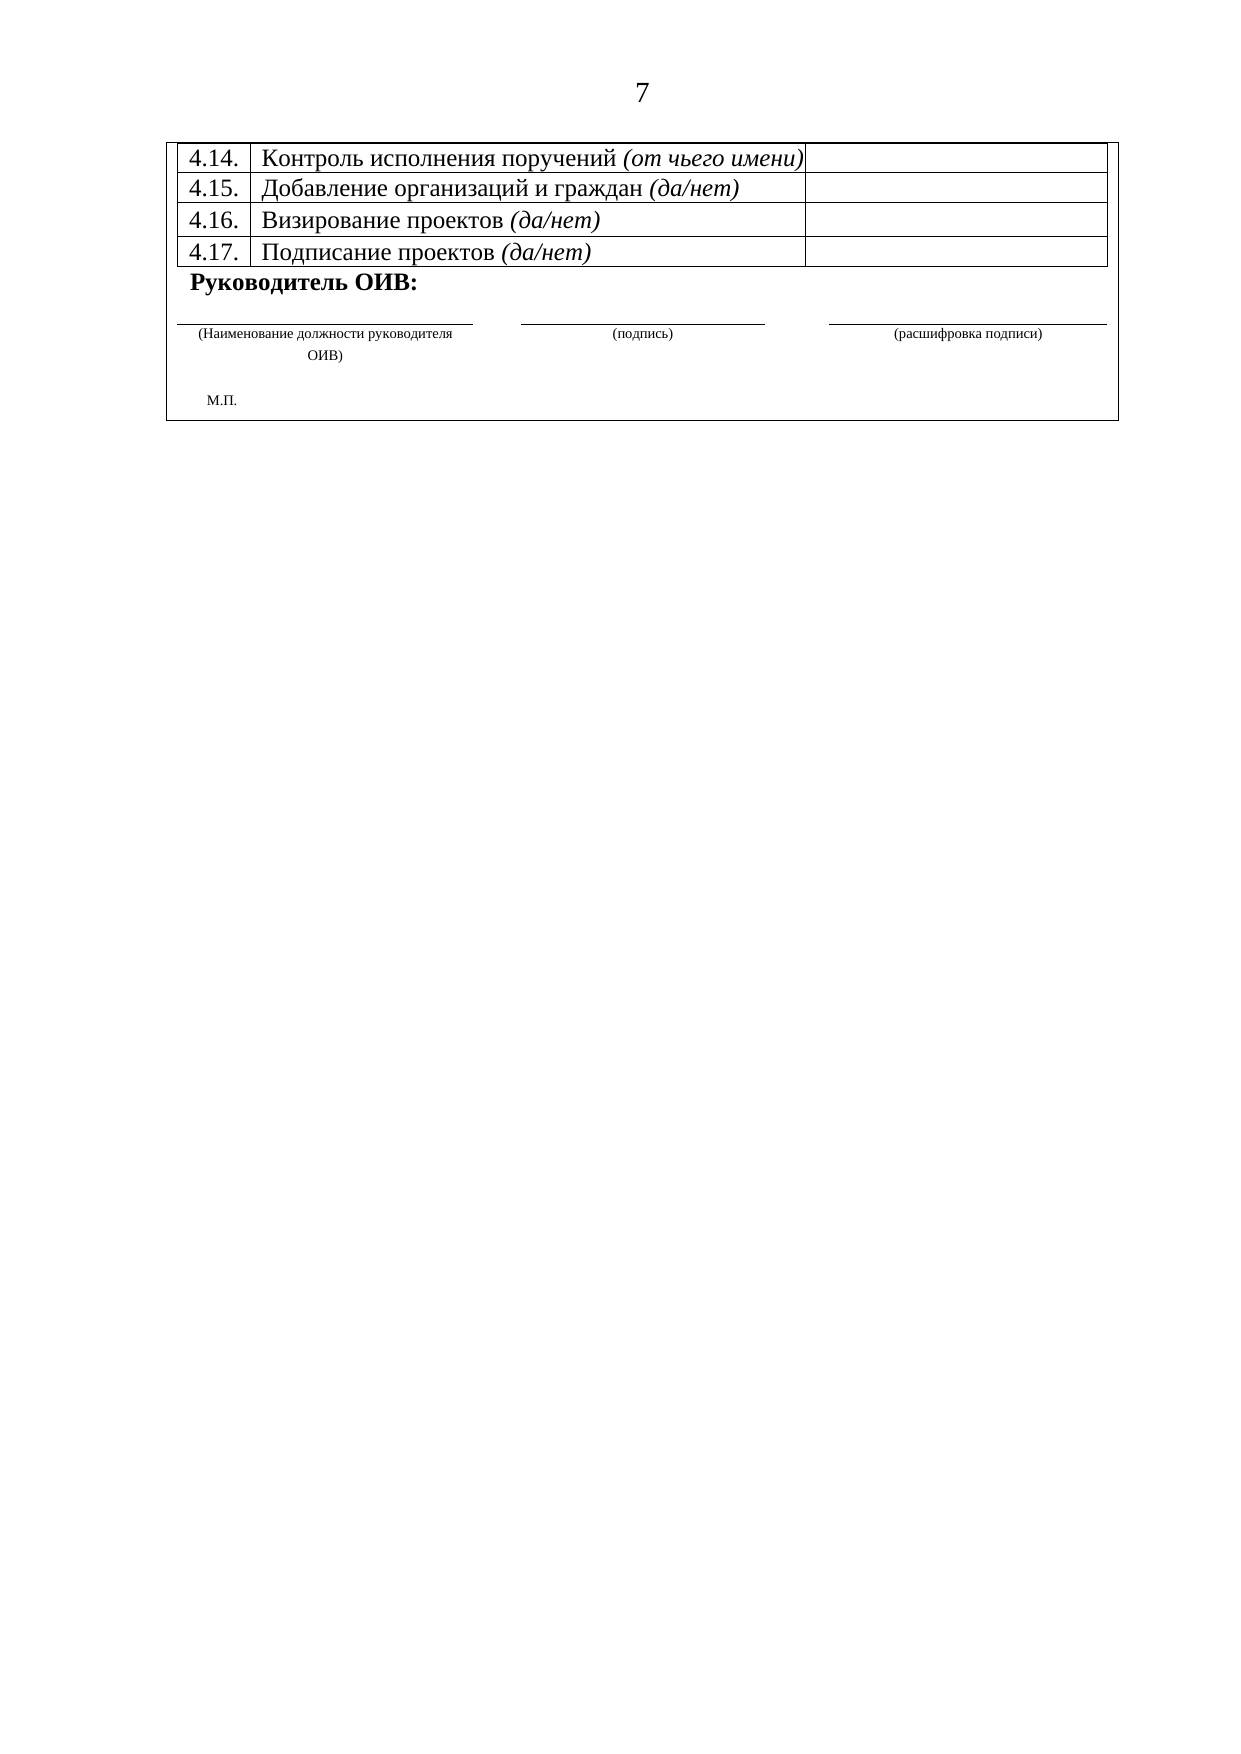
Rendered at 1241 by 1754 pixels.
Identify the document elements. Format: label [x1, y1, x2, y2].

table_header [167, 143, 1118, 420]
